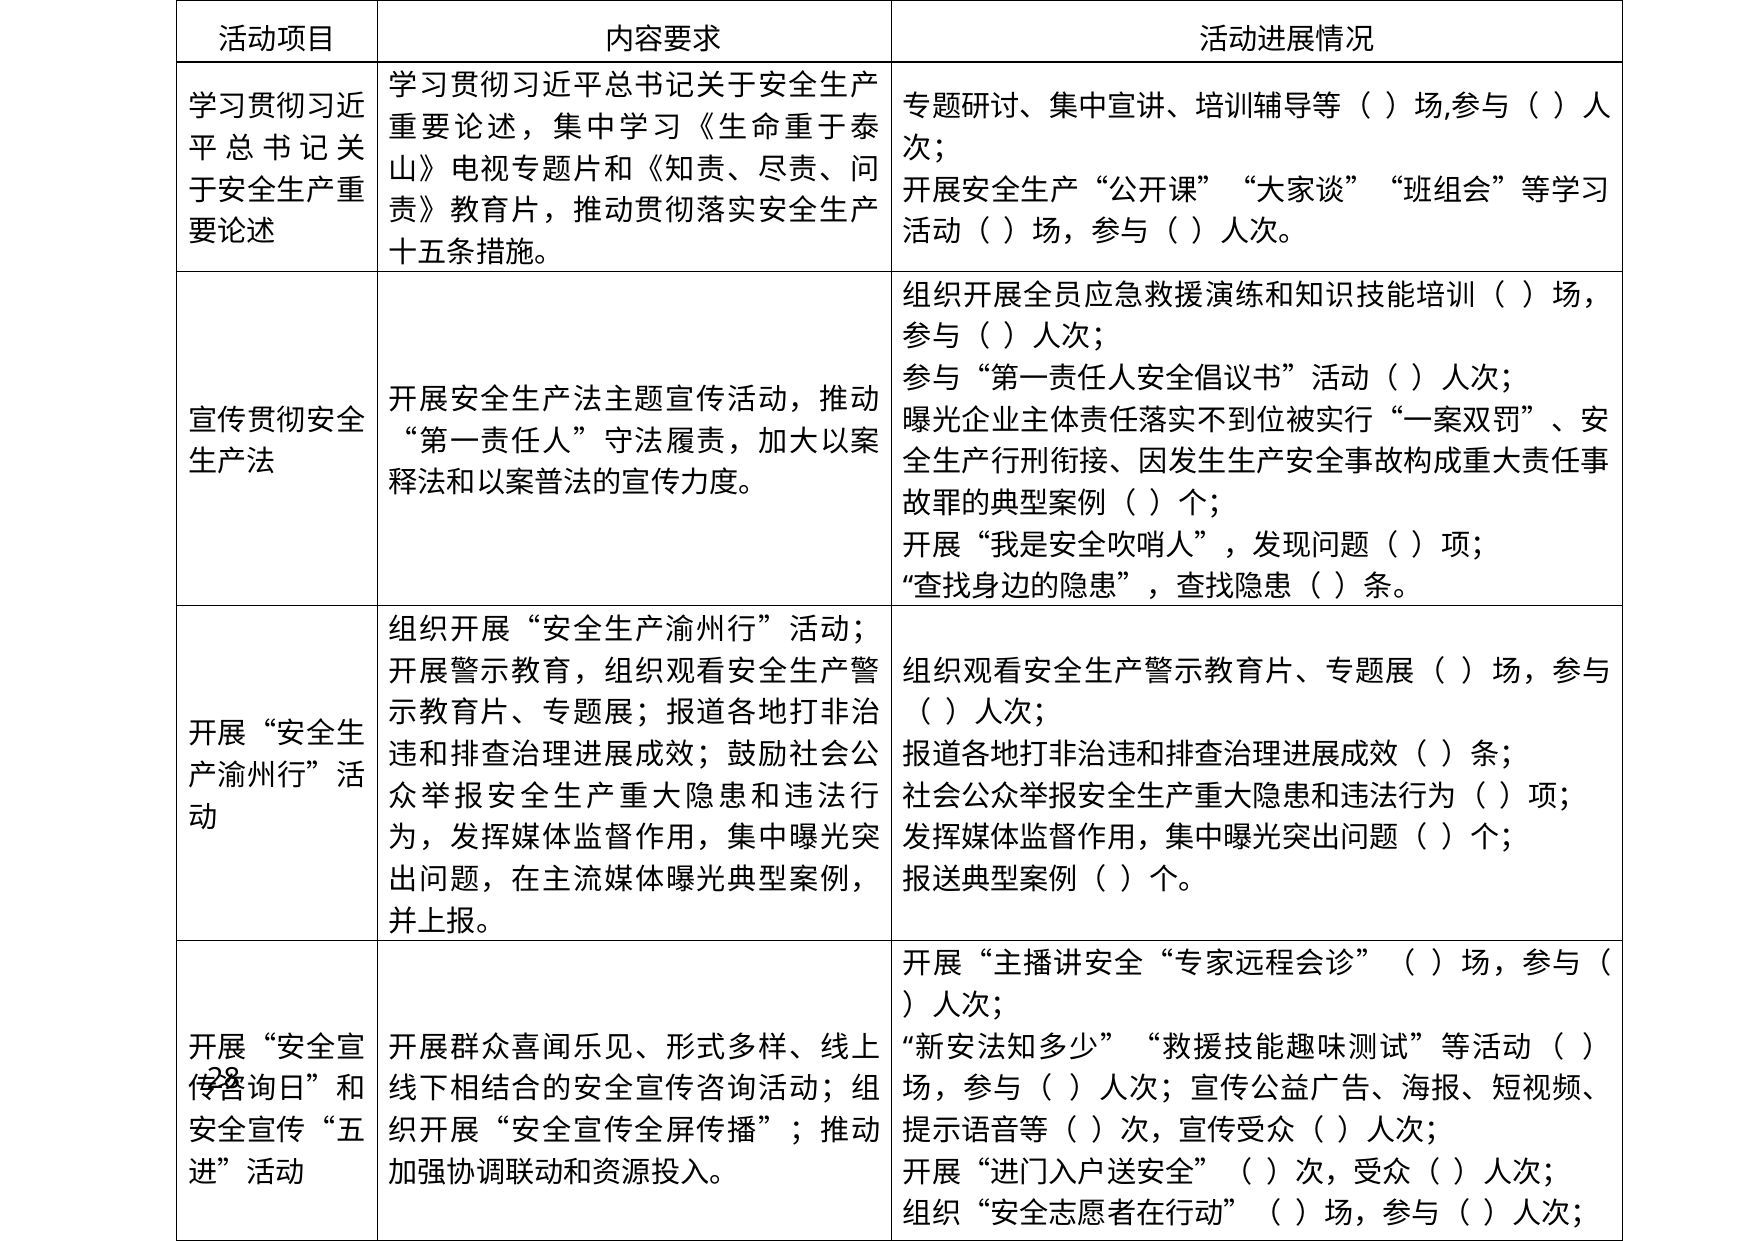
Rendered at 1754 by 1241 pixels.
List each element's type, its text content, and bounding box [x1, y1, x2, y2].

table_header 活动进展情况 [892, 1, 1622, 61]
table_cell 开展“安全宣传咨询日”和安全宣传“五进”活动 [177, 941, 377, 1240]
table_cell 开展群众喜闻乐见、形式多样、线上线下相结合的安全宣传咨询活动；组织开展“安全宣传全屏传播”；推动加强协调联动和资源投入。 [378, 941, 891, 1240]
table_cell 开展“主播讲安全“专家远程会诊”（ ）场，参与（ ）人次； “新安法知多少”“救援技能趣味测试”等活动（ ）场，参与（ ）人次；宣传公益广告、海报、短视频、提示语音等（ ）次，宣传受众（ ）人次； 开展“进门入户送安全”（ ）次，受众（ ）人次； 组织“安全志愿者在行动”（ ）场，参与（ ）人次； 各类应急演练体验活动（ ）场，参与（ ）人次。 [892, 941, 1622, 1240]
table_cell 组织开展全员应急救援演练和知识技能培训（ ）场，参与（ ）人次； 参与“第一责任人安全倡议书”活动（ ）人次； 曝光企业主体责任落实不到位被实行“一案双罚”、安全生产行刑衔接、因发生生产安全事故构成重大责任事故罪的典型案例（ ）个； 开展“我是安全吹哨人”，发现问题（ ）项； “查找身边的隐患”，查找隐患（ ）条。 [892, 272, 1622, 605]
table_header 活动项目 [177, 1, 377, 61]
table_cell 开展安全生产法主题宣传活动，推动“第一责任人”守法履责，加大以案释法和以案普法的宣传力度。 [378, 272, 891, 605]
table_cell 组织开展“安全生产渝州行”活动；开展警示教育，组织观看安全生产警示教育片、专题展；报道各地打非治违和排查治理进展成效；鼓励社会公众举报安全生产重大隐患和违法行为，发挥媒体监督作用，集中曝光突出问题，在主流媒体曝光典型案例，并上报。 [378, 606, 891, 939]
table_cell 学习贯彻习近平总书记关于安全生产重要论述，集中学习《生命重于泰山》电视专题片和《知责、尽责、问责》教育片，推动贯彻落实安全生产十五条措施。 [378, 63, 891, 271]
table_header 内容要求 [378, 1, 891, 61]
table_cell 宣传贯彻安全生产法 [177, 272, 377, 605]
table_cell 学习贯彻习近平总书记关 于安全生产重要论述 [177, 63, 377, 271]
table_cell 专题研讨、集中宣讲、培训辅导等（ ）场,参与（ ）人次； 开展安全生产“公开课”“大家谈”“班组会”等学习活动（ ）场，参与（ ）人次。 [892, 63, 1622, 271]
table_cell 开展“安全生产渝州行”活动 [177, 606, 377, 939]
table_cell 组织观看安全生产警示教育片、专题展（ ）场，参与（ ）人次； 报道各地打非治违和排查治理进展成效（ ）条； 社会公众举报安全生产重大隐患和违法行为（ ）项； 发挥媒体监督作用，集中曝光突出问题（ ）个； 报送典型案例（ ）个。 [892, 606, 1622, 939]
